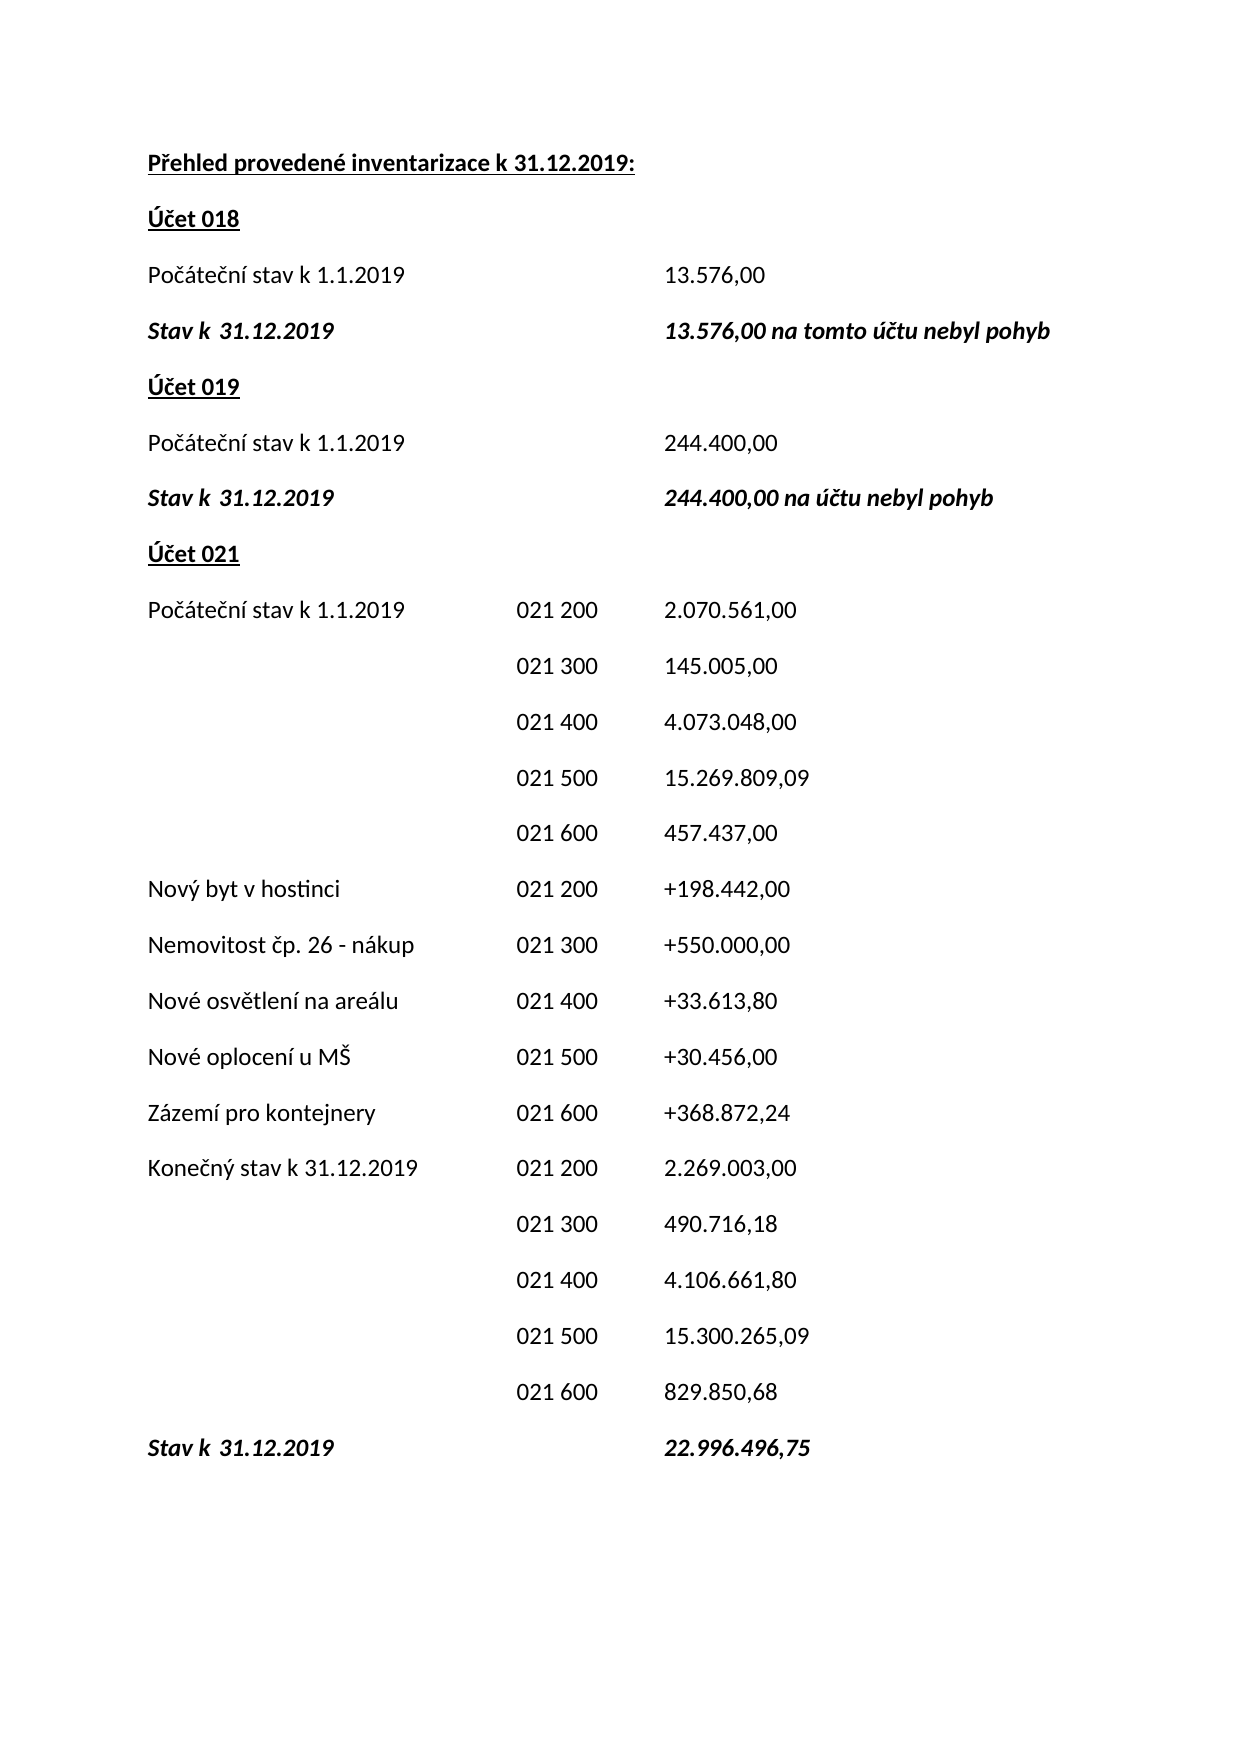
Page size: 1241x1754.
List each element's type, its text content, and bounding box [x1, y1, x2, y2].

text 021 500 15.300.265,09 [148, 1320, 1093, 1351]
text Účet 019 [148, 371, 1093, 401]
text Nové osvětlení na areálu 021 400 +33.613,80 [148, 985, 1093, 1016]
text 021 400 4.106.661,80 [148, 1264, 1093, 1295]
text Zázemí pro kontejnery 021 600 +368.872,24 [148, 1097, 1093, 1127]
text Nový byt v hostinci 021 200 +198.442,00 [148, 873, 1093, 904]
text 021 600 829.850,68 [148, 1376, 1093, 1406]
text Stav k 31.12.2019 22.996.496,75 [148, 1432, 1093, 1462]
text Stav k 31.12.2019 13.576,00 na tomto účtu nebyl pohyb [148, 315, 1093, 346]
text Počáteční stav k 1.1.2019 021 200 2.070.561,00 [148, 594, 1093, 625]
text 021 400 4.073.048,00 [443, 706, 1093, 736]
text Počáteční stav k 1.1.2019 244.400,00 [148, 427, 1093, 457]
text 021 300 145.005,00 [148, 650, 1093, 681]
text Účet 018 [148, 203, 1093, 234]
text 021 500 15.269.809,09 [148, 762, 1093, 792]
text Stav k 31.12.2019 244.400,00 na účtu nebyl pohyb [148, 483, 1093, 513]
text Přehled provedené inventarizace k 31.12.2019: [148, 148, 1093, 178]
text Počáteční stav k 1.1.2019 13.576,00 [148, 259, 1093, 290]
text 021 600 457.437,00 [148, 818, 1093, 848]
text Nemovitost čp. 26 - nákup 021 300 +550.000,00 [148, 929, 1093, 960]
text Účet 021 [148, 538, 1093, 569]
text Konečný stav k 31.12.2019 021 200 2.269.003,00 [148, 1153, 1093, 1183]
text 021 300 490.716,18 [148, 1208, 1093, 1239]
text Nové oplocení u MŠ 021 500 +30.456,00 [148, 1041, 1093, 1071]
